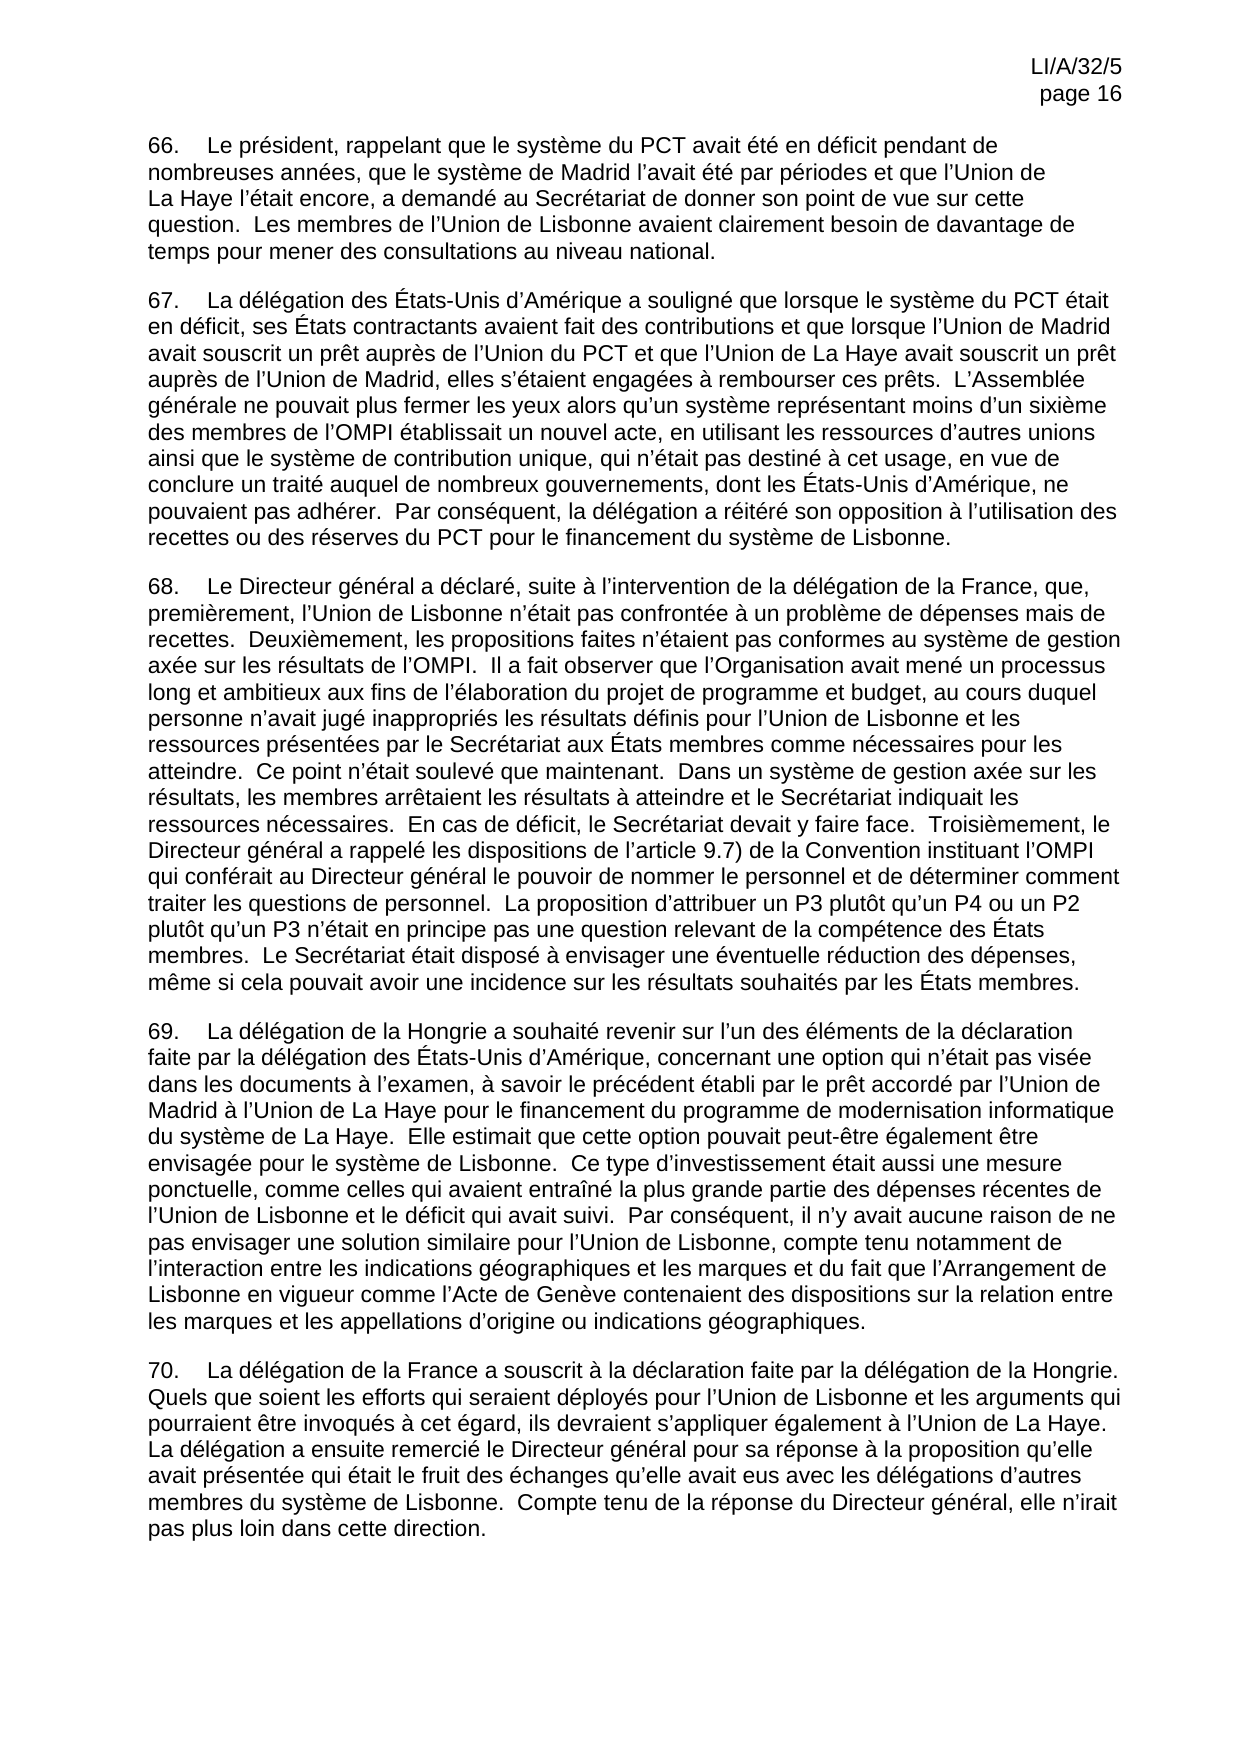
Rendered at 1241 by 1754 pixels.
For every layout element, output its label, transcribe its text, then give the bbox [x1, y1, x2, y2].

text Le Directeur général a déclaré, suite à l’intervention de la délégation de la France, que, premièrement, l’Union de Lisbonne n’était pas confrontée à un problème de dépenses mais de recettes. Deuxièmement, les propositions faites n’étaient pas conformes au système de gestion axée sur les résultats de l’OMPI. Il a fait observer que l’Organisation avait mené un processus long et ambitieux aux fins de l’élaboration du projet de programme et budget, au cours duquel personne n’avait jugé inappropriés les résultats définis pour l’Union de Lisbonne et les ressources présentées par le Secrétariat aux États membres comme nécessaires pour les atteindre. Ce point n’était soulevé que maintenant. Dans un système de gestion axée sur les résultats, les membres arrêtaient les résultats à atteindre et le Secrétariat indiquait les ressources nécessaires. En cas de déficit, le Secrétariat devait y faire face. Troisièmement, le Directeur général a rappelé les dispositions de l’article 9.7) de la Convention instituant l’OMPI qui conférait au Directeur général le pouvoir de nommer le personnel et de déterminer comment traiter les questions de personnel. La proposition d’attribuer un P3 plutôt qu’un P4 ou un P2 plutôt qu’un P3 n’était en principe pas une question relevant de la compétence des États membres. Le Secrétariat était disposé à envisager une éventuelle réduction des dépenses, même si cela pouvait avoir une incidence sur les résultats souhaités par les États membres. [148, 573, 1122, 995]
text La délégation de la Hongrie a souhaité revenir sur l’un des éléments de la déclaration faite par la délégation des États-Unis d’Amérique, concernant une option qui n’était pas visée dans les documents à l’examen, à savoir le précédent établi par le prêt accordé par l’Union de Madrid à l’Union de La Haye pour le financement du programme de modernisation informatique du système de La Haye. Elle estimait que cette option pouvait peut-être également être envisagée pour le système de Lisbonne. Ce type d’investissement était aussi une mesure ponctuelle, comme celles qui avaient entraîné la plus grande partie des dépenses récentes de l’Union de Lisbonne et le déficit qui avait suivi. Par conséquent, il n’y avait aucune raison de ne pas envisager une solution similaire pour l’Union de Lisbonne, compte tenu notamment de l’interaction entre les indications géographiques et les marques et du fait que l’Arrangement de Lisbonne en vigueur comme l’Acte de Genève contenaient des dispositions sur la relation entre les marques et les appellations d’origine ou indications géographiques. [148, 1018, 1122, 1334]
text La délégation de la France a souscrit à la déclaration faite par la délégation de la Hongrie. Quels que soient les efforts qui seraient déployés pour l’Union de Lisbonne et les arguments qui pourraient être invoqués à cet égard, ils devraient s’appliquer également à l’Union de La Haye. La délégation a ensuite remercié le Directeur général pour sa réponse à la proposition qu’elle avait présentée qui était le fruit des échanges qu’elle avait eus avec les délégations d’autres membres du système de Lisbonne. Compte tenu de la réponse du Directeur général, elle n’irait pas plus loin dans cette direction. [148, 1357, 1122, 1542]
text Le président, rappelant que le système du PCT avait été en déficit pendant de nombreuses années, que le système de Madrid l’avait été par périodes et que l’Union de La Haye l’était encore, a demandé au Secrétariat de donner son point de vue sur cette question. Les membres de l’Union de Lisbonne avaient clairement besoin de davantage de temps pour mener des consultations au niveau national. [148, 132, 1122, 264]
text La délégation des États-Unis d’Amérique a souligné que lorsque le système du PCT était en déficit, ses États contractants avaient fait des contributions et que lorsque l’Union de Madrid avait souscrit un prêt auprès de l’Union du PCT et que l’Union de La Haye avait souscrit un prêt auprès de l’Union de Madrid, elles s’étaient engagées à rembourser ces prêts. L’Assemblée générale ne pouvait plus fermer les yeux alors qu’un système représentant moins d’un sixième des membres de l’OMPI établissait un nouvel acte, en utilisant les ressources d’autres unions ainsi que le système de contribution unique, qui n’était pas destiné à cet usage, en vue de conclure un traité auquel de nombreux gouvernements, dont les États-Unis d’Amérique, ne pouvaient pas adhérer. Par conséquent, la délégation a réitéré son opposition à l’utilisation des recettes ou des réserves du PCT pour le financement du système de Lisbonne. [148, 287, 1122, 550]
